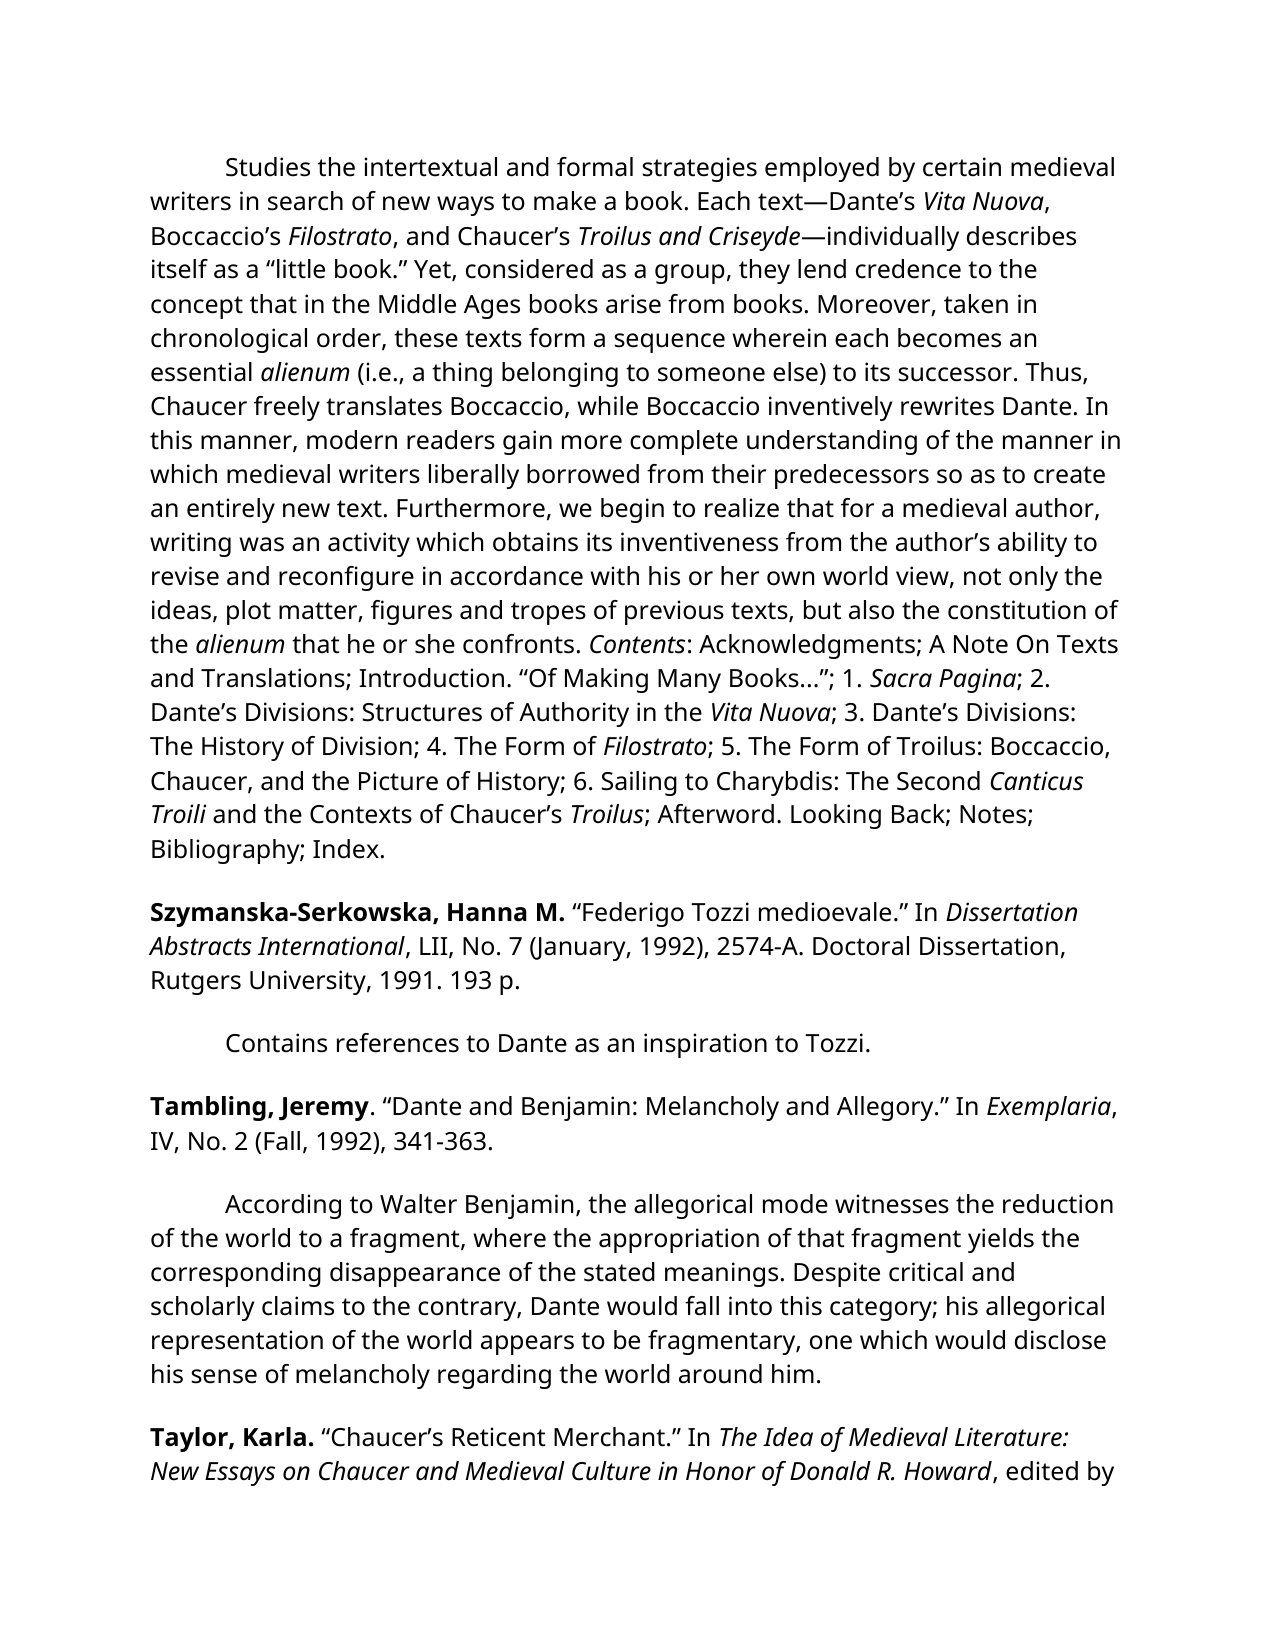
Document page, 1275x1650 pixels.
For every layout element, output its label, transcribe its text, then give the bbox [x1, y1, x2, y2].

text Szymanska-Serkowska, Hanna M. “Federigo Tozzi medioevale.” In Dissertation Abstracts International, LII, No. 7 (January, 1992), 2574-A. Doctoral Dissertation, Rutgers University, 1991. 193 p. [150, 894, 1125, 997]
text According to Walter Benjamin, the allegorical mode witnesses the reduction of the world to a fragment, where the appropriation of that fragment yields the corresponding disappearance of the stated meanings. Despite critical and scholarly claims to the contrary, Dante would fall into this category; his allegorical representation of the world appears to be fragmentary, one which would disclose his sense of melancholy regarding the world around him. [150, 1186, 1125, 1391]
text Contains references to Dante as an inspiration to Tozzi. [150, 1026, 1125, 1060]
text Tambling, Jeremy. “Dante and Benjamin: Melancholy and Allegory.” In Exemplaria, IV, No. 2 (Fall, 1992), 341-363. [150, 1089, 1125, 1157]
text Studies the intertextual and formal strategies employed by certain medieval writers in search of new ways to make a book. Each text—Dante’s Vita Nuova, Boccaccio’s Filostrato, and Chaucer’s Troilus and Criseyde—individually describes itself as a “little book.” Yet, considered as a group, they lend credence to the concept that in the Middle Ages books arise from books. Moreover, taken in chronological order, these texts form a sequence wherein each becomes an essential alienum (i.e., a thing belonging to someone else) to its successor. Thus, Chaucer freely translates Boccaccio, while Boccaccio inventively rewrites Dante. In this manner, modern readers gain more complete understanding of the manner in which medieval writers liberally borrowed from their predecessors so as to create an entirely new text. Furthermore, we begin to realize that for a medieval author, writing was an activity which obtains its inventiveness from the author’s ability to revise and reconfigure in accordance with his or her own world view, not only the ideas, plot matter, figures and tropes of previous texts, but also the constitution of the alienum that he or she confronts. Contents: Acknowledgments; A Note On Texts and Translations; Introduction. “Of Making Many Books...”; 1. Sacra Pagina; 2. Dante’s Divisions: Structures of Authority in the Vita Nuova; 3. Dante’s Divisions: The History of Division; 4. The Form of Filostrato; 5. The Form of Troilus: Boccaccio, Chaucer, and the Picture of History; 6. Sailing to Charybdis: The Second Canticus Troili and the Contexts of Chaucer’s Troilus; Afterword. Looking Back; Notes; Bibliography; Index. [150, 150, 1125, 865]
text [150, 1420, 1125, 1488]
